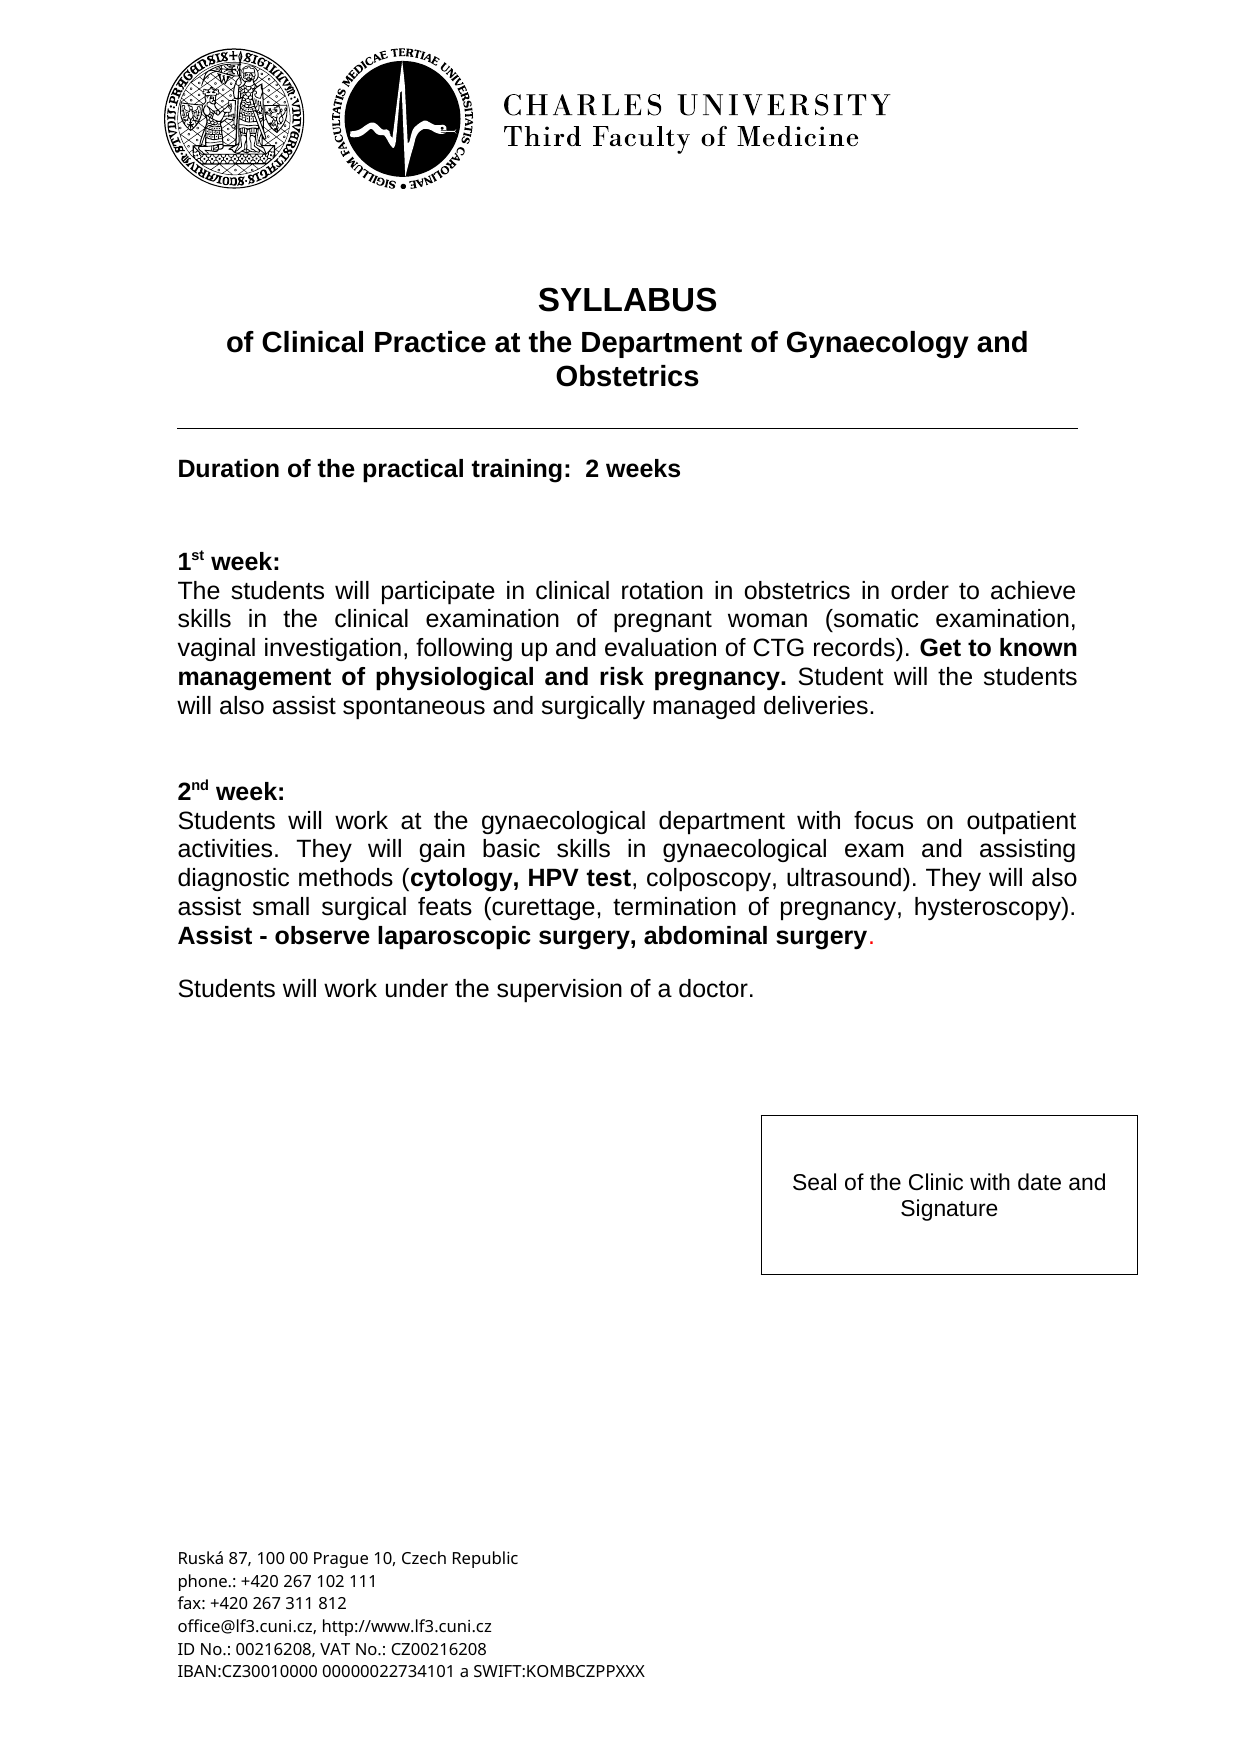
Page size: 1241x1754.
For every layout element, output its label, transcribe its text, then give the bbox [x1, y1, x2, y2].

text Students will work at the gynaecological department with focus on outpatient activities. They will gain basic skills in gynaecological exam and assisting diagnostic methods (cytology, HPV test, colposcopy, ultrasound). They will also assist small surgical feats (curettage, termination of pregnancy, hysteroscopy). Assist - observe laparoscopic surgery, abdominal surgery. [177, 806, 1078, 949]
table_header Seal of the Clinic with date and Signature [762, 1116, 1137, 1274]
subtitle Students will work under the supervision of a doctor. [177, 974, 1078, 1003]
subtitle SYLLABUS [177, 280, 1078, 319]
subtitle Duration of the practical training: 2 weeks [177, 454, 1078, 483]
text 2nd week: [177, 777, 1078, 806]
text The students will participate in clinical rotation in obstetrics in order to achieve skills in the clinical examination of pregnant woman (somatic examination, vaginal investigation, following up and evaluation of CTG records). Get to known management of physiological and risk pregnancy. Student will the students will also assist spontaneous and surgically managed deliveries. [177, 576, 1078, 719]
text of Clinical Practice at the Department of Gynaecology and Obstetrics [177, 325, 1078, 392]
text 1st week: [177, 547, 1078, 576]
